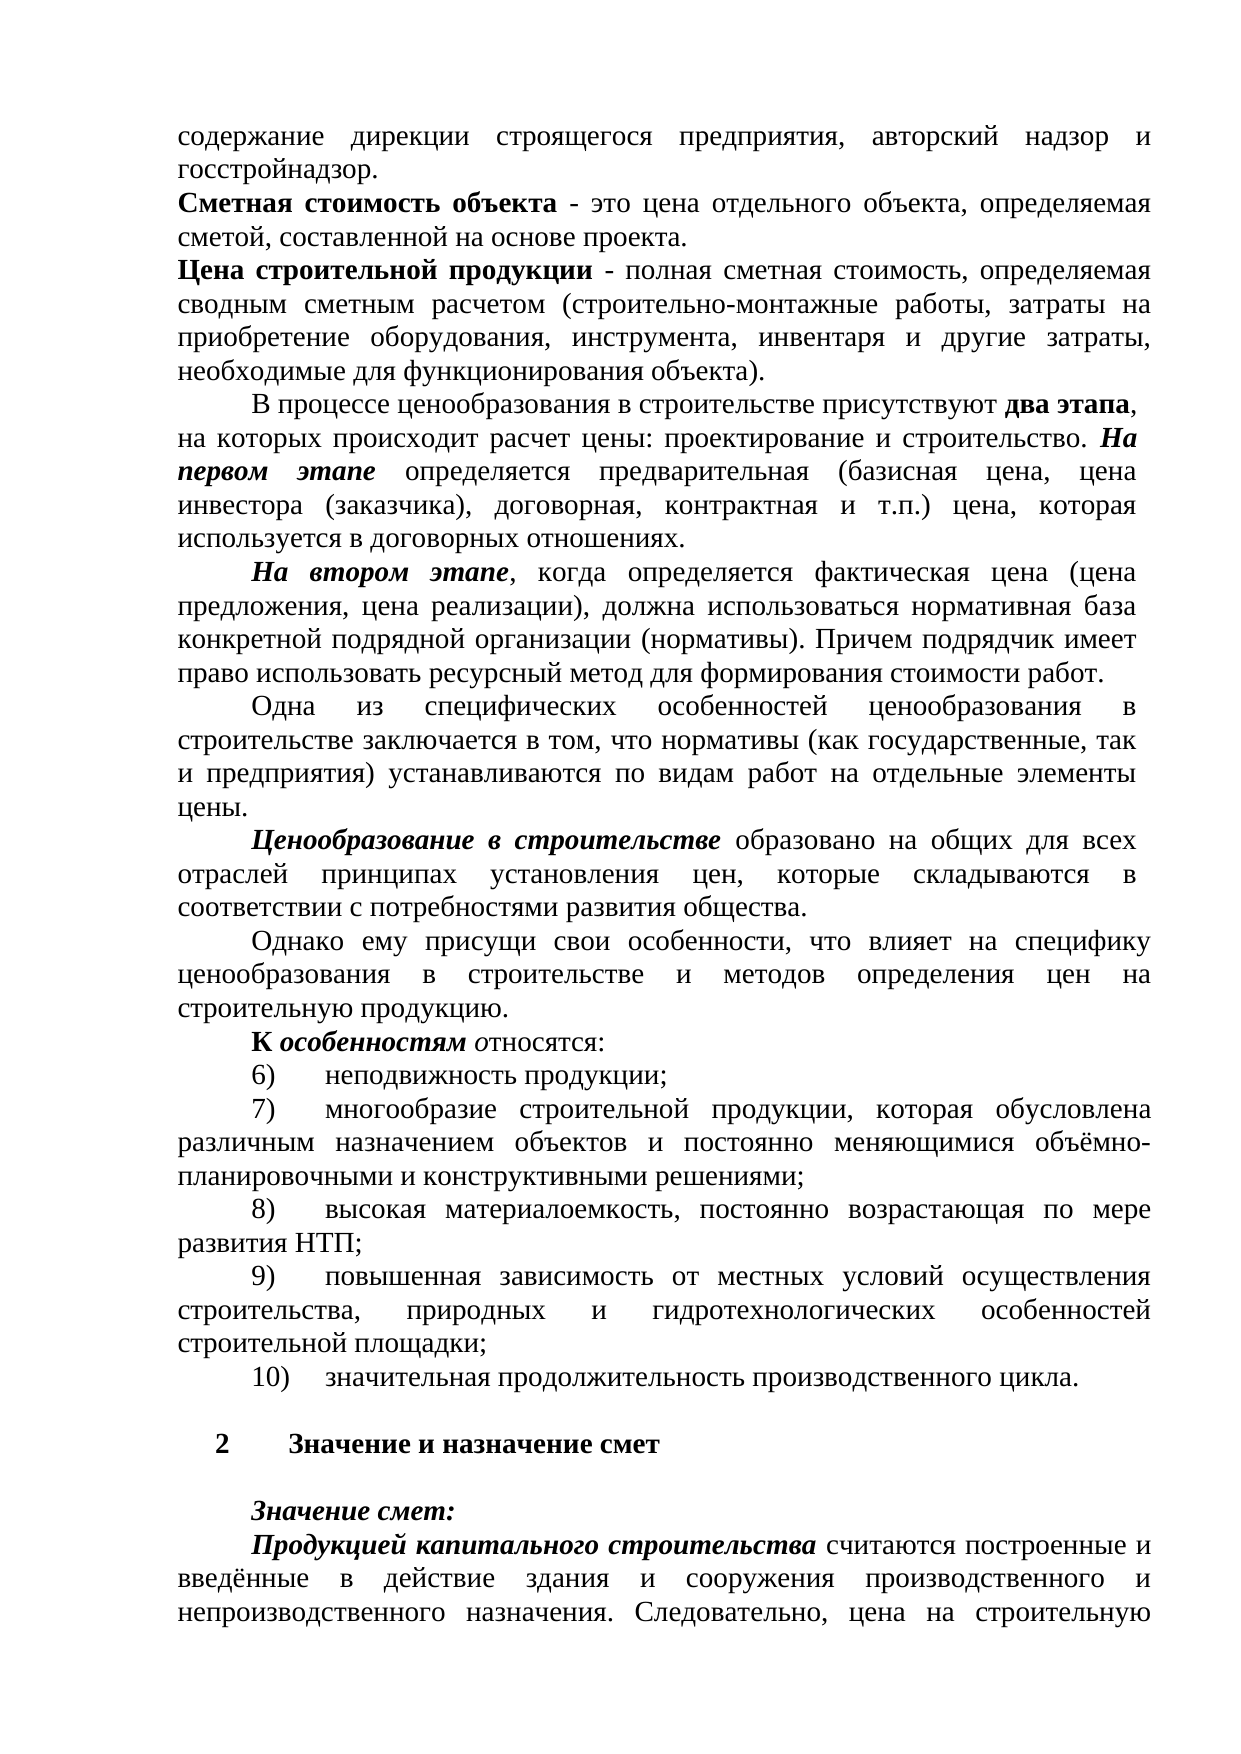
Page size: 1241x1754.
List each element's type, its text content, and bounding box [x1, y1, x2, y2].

list многообразие строительной продукции, которая обусловлена различным назначением объектов и постоянно меняющимися объёмно-планировочными и конструктивными решениями; [177, 1091, 1152, 1191]
text Одна из специфических особенностей ценообразования в строительстве заключается в том, что нормативы (как государственные, так и предприятия) устанавливаются по видам работ на отдельные элементы цены. [177, 688, 1137, 822]
list повышенная зависимость от местных условий осуществления строительства, природных и гидротехнологических особенностей строительной площадки; [177, 1258, 1152, 1359]
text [177, 1527, 1152, 1627]
list высокая материалоемкость, постоянно возрастающая по мере развития НТП; [177, 1191, 1152, 1258]
text Цена строительной продукции - полная сметная стоимость, определяемая сводным сметным расчетом (строительно-монтажные работы, затраты на приобретение оборудования, инструмента, инвентаря и другие затраты, необходимые для функционирования объекта). [177, 252, 1152, 386]
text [177, 118, 1152, 185]
list значительная продолжительность производственного цикла. [177, 1359, 1152, 1393]
list неподвижность продукции; [177, 1057, 1152, 1091]
text В процессе ценообразования в строительстве присутствуют два этапа, на которых происходит расчет цены: проектирование и строительство. На первом этапе определяется предварительная (базисная цена, цена инвестора (заказчика), договорная, контрактная и т.п.) цена, которая используется в договорных отношениях. [177, 386, 1137, 554]
text На втором этапе, когда определяется фактическая цена (цена предложения, цена реализации), должна использоваться нормативная база конкретной подрядной организации (нормативы). Причем подрядчик имеет право использовать ресурсный метод для формирования стоимости работ. [177, 554, 1137, 688]
text Однако ему присущи свои особенности, что влияет на специфику ценообразования в строительстве и методов определения цен на строительную продукцию. [177, 923, 1152, 1024]
list Значение и назначение смет [215, 1426, 1152, 1460]
text Сметная стоимость объекта - это цена отдельного объекта, определяемая сметой, составленной на основе проекта. [177, 185, 1152, 252]
text Значение смет: [177, 1493, 1152, 1527]
text Ценообразование в строительстве образовано на общих для всех отраслей принципах установления цен, которые складываются в соответствии с потребностями развития общества. [177, 822, 1137, 923]
text К особенностям относятся: [177, 1024, 1152, 1057]
